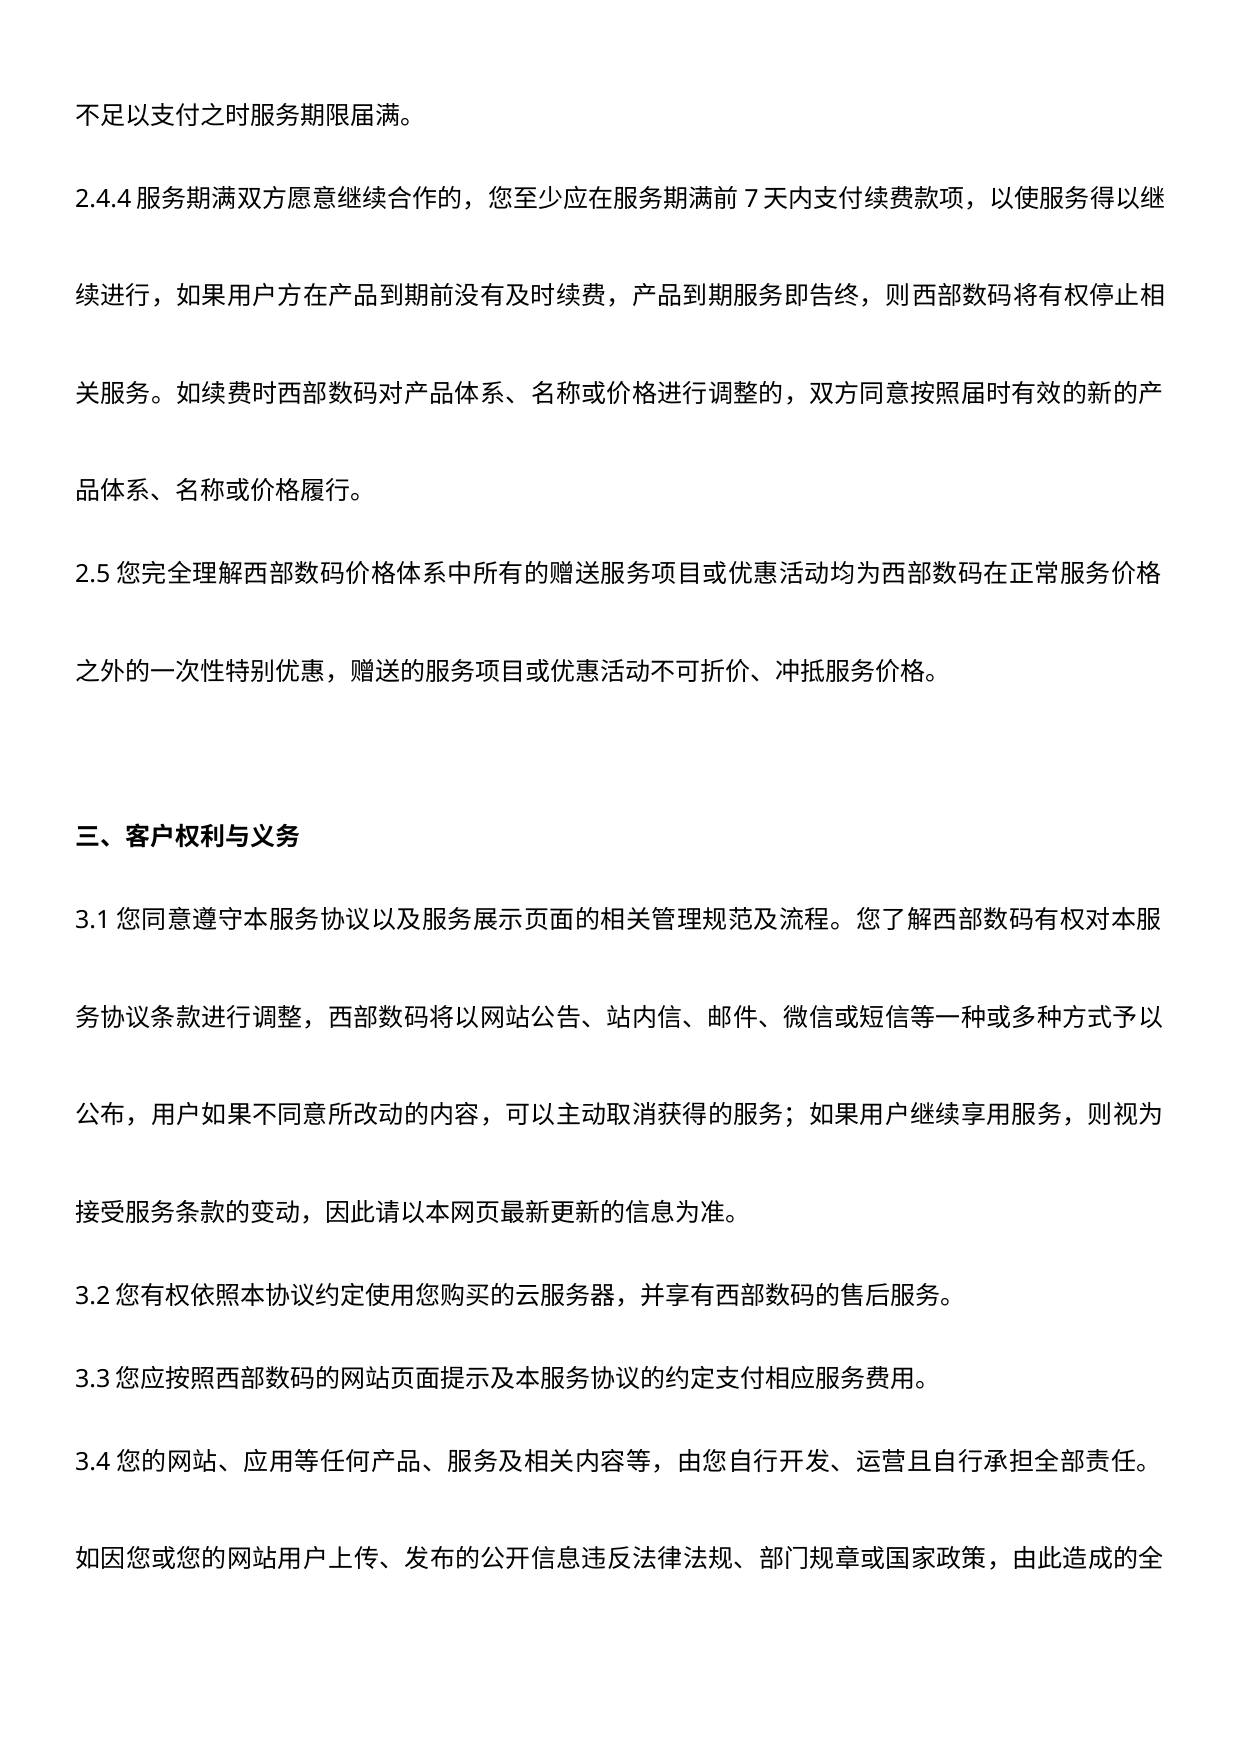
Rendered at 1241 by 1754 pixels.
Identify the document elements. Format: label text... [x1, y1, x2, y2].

text 3.2您有权依照本协议约定使用您购买的云服务器，并享有西部数码的售后服务。 [75, 1261, 1165, 1326]
text 3.3您应按照西部数码的网站页面提示及本服务协议的约定支付相应服务费用。 [75, 1344, 1165, 1409]
text 三、客户权利与义务 [75, 802, 1165, 867]
text 3.1您同意遵守本服务协议以及服务展示页面的相关管理规范及流程。您了解西部数码有权对本服务协议条款进行调整，西部数码将以网站公告、站内信、邮件、微信或短信等一种或多种方式予以公布，用户如果不同意所改动的内容，可以主动取消获得的服务；如果用户继续享用服务，则视为接受服务条款的变动，因此请以本网页最新更新的信息为准。 [75, 885, 1165, 1243]
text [75, 1427, 1165, 1589]
text 2.5您完全理解西部数码价格体系中所有的赠送服务项目或优惠活动均为西部数码在正常服务价格之外的一次性特别优惠，赠送的服务项目或优惠活动不可折价、冲抵服务价格。 [75, 539, 1165, 702]
text 2.4.4服务期满双方愿意继续合作的，您至少应在服务期满前7天内支付续费款项，以使服务得以继续进行，如果用户方在产品到期前没有及时续费，产品到期服务即告终，则西部数码将有权停止相关服务。如续费时西部数码对产品体系、名称或价格进行调整的，双方同意按照届时有效的新的产品体系、名称或价格履行。 [75, 164, 1165, 521]
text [75, 81, 1165, 146]
